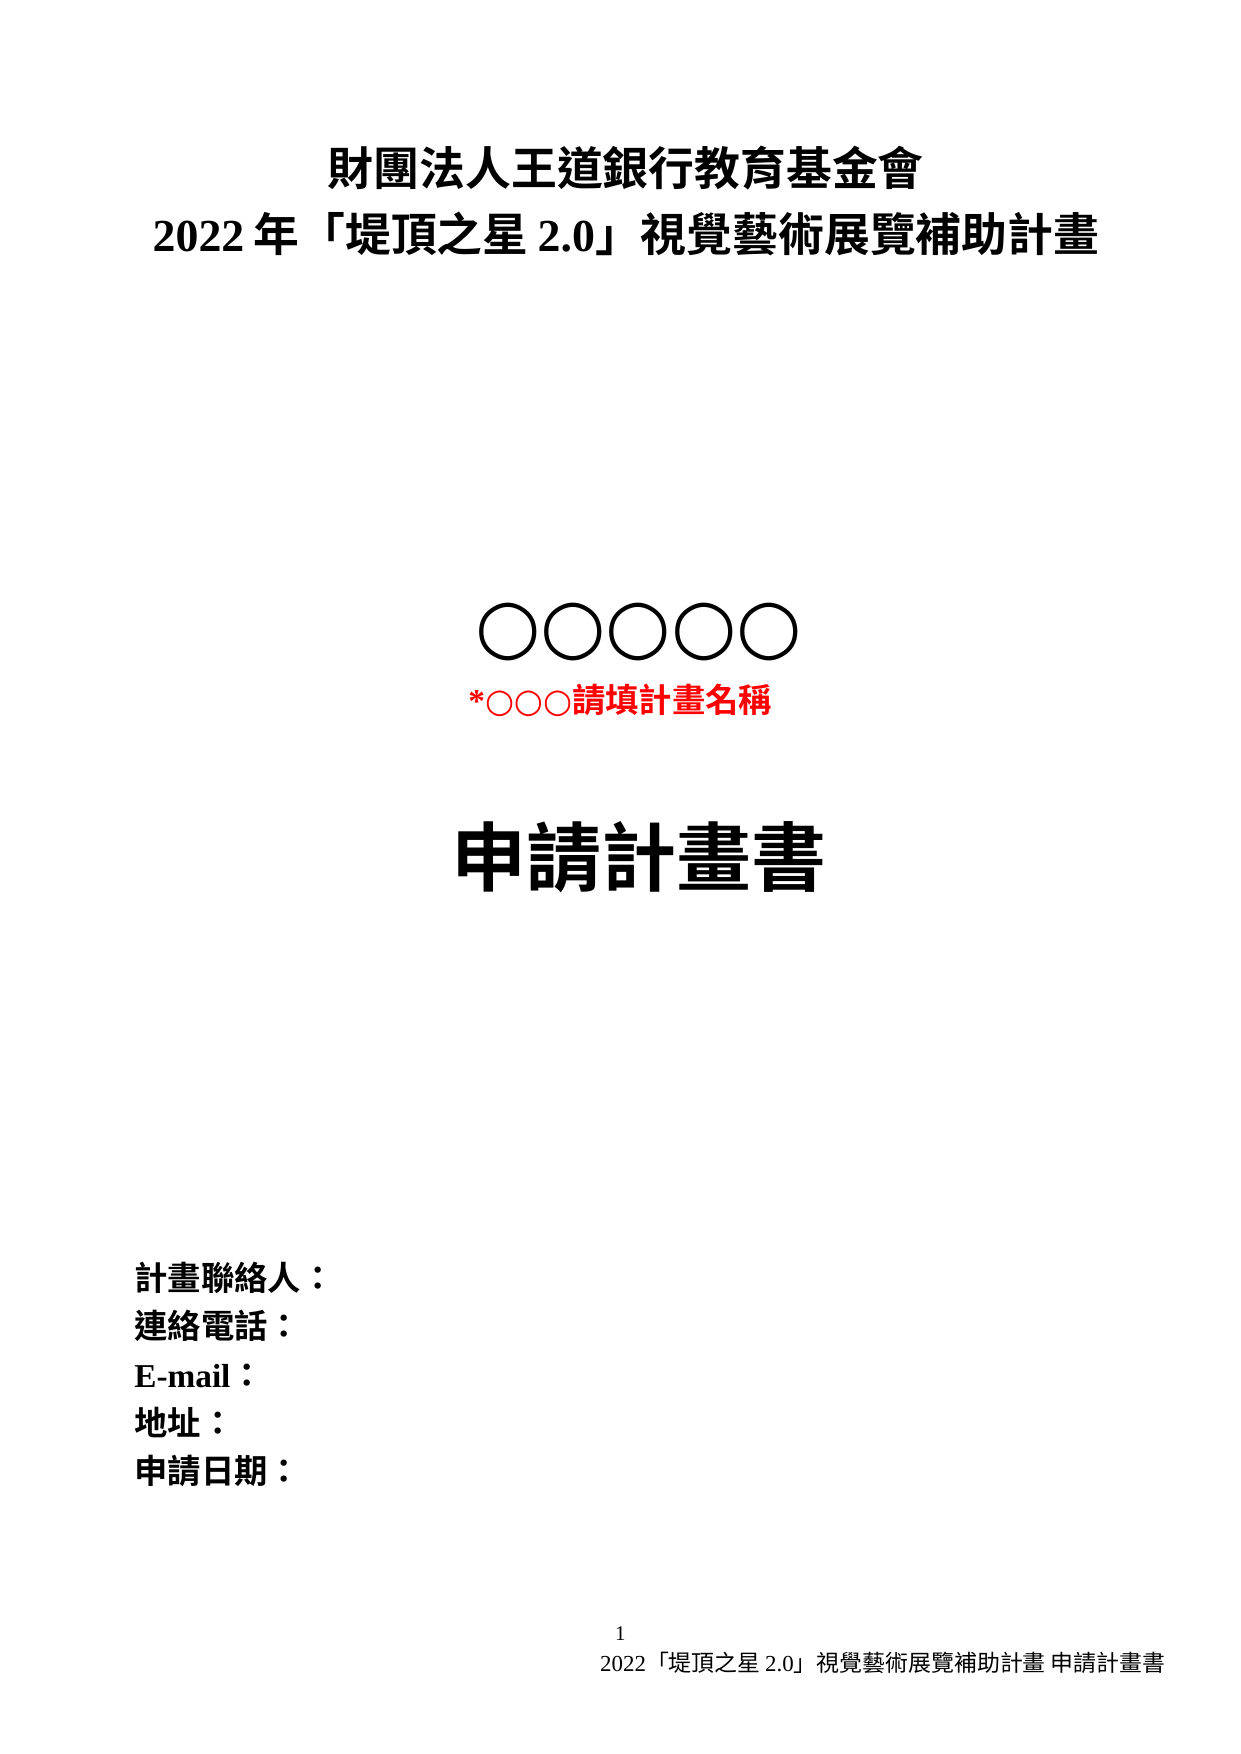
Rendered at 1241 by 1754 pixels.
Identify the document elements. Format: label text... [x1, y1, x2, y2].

text ○○○○○ [46, 571, 1165, 673]
text 2022年「堤頂之星2.0」視覺藝術展覽補助計畫 [46, 198, 1165, 264]
text E-mail： [134, 1348, 1165, 1397]
text 地址： [134, 1397, 1165, 1445]
text 申請日期： [134, 1445, 1165, 1493]
text *○○○請填計畫名稱 [46, 673, 1165, 722]
text 申請計畫書 [46, 798, 1165, 907]
text 連絡電話： [134, 1300, 1165, 1348]
text 財團法人王道銀行教育基金會 [46, 132, 1165, 198]
text 計畫聯絡人： [134, 1252, 1165, 1300]
